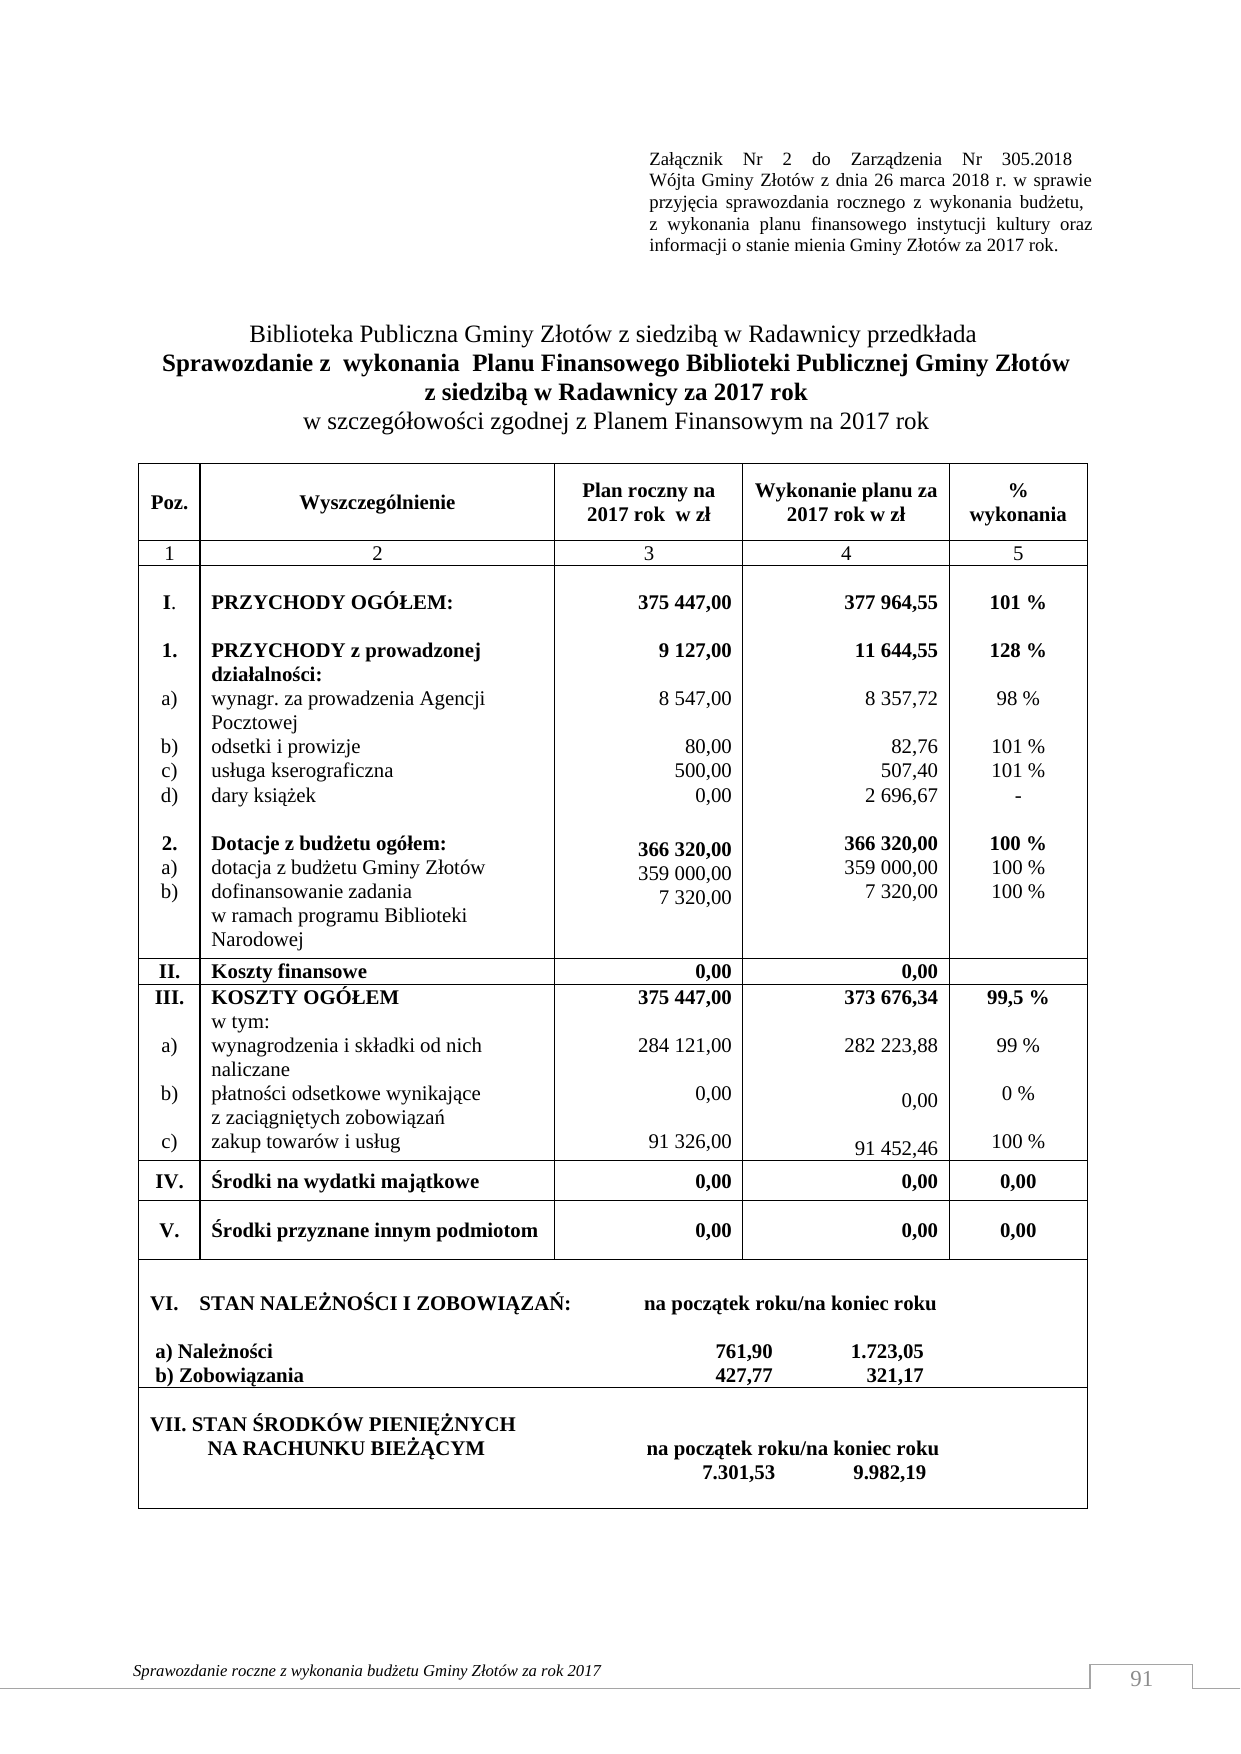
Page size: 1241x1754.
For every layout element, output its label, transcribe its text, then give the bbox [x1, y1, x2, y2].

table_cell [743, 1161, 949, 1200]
text w szczegółowości zgodnej z Planem Finansowym na 2017 rok [133, 406, 1093, 434]
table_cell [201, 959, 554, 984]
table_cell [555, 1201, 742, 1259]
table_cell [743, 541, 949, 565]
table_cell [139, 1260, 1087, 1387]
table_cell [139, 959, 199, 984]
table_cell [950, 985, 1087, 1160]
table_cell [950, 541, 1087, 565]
text z siedzibą w Radawnicy za 2017 rok [133, 377, 1093, 406]
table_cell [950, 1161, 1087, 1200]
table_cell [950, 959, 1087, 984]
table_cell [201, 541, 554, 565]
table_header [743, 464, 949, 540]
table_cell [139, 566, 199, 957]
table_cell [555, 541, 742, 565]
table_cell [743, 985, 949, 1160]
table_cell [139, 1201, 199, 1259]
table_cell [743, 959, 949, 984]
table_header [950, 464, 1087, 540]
text Załącznik Nr 2 do Zarządzenia Nr 305.2018 Wójta Gminy Złotów z dnia 26 marca 2018 r. w sprawie przyjęcia sprawozdania rocznego z wykonania budżetu, z wykonania planu finansowego instytucji kultury oraz informacji o stanie mienia Gminy Złotów za 2017 rok. [649, 148, 1093, 256]
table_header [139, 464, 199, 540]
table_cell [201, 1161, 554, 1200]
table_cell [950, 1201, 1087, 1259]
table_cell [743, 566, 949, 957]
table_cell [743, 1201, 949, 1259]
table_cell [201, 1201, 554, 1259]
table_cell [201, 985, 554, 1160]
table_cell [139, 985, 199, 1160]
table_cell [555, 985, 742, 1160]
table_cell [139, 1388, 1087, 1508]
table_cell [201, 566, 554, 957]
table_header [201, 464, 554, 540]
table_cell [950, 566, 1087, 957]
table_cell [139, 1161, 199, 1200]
text Biblioteka Publiczna Gminy Złotów z siedzibą w Radawnicy przedkłada [133, 319, 1093, 348]
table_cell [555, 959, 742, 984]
text Sprawozdanie z wykonania Planu Finansowego Biblioteki Publicznej Gminy Złotów [133, 348, 1093, 377]
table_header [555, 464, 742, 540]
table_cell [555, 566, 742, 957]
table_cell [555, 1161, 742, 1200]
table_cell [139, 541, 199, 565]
